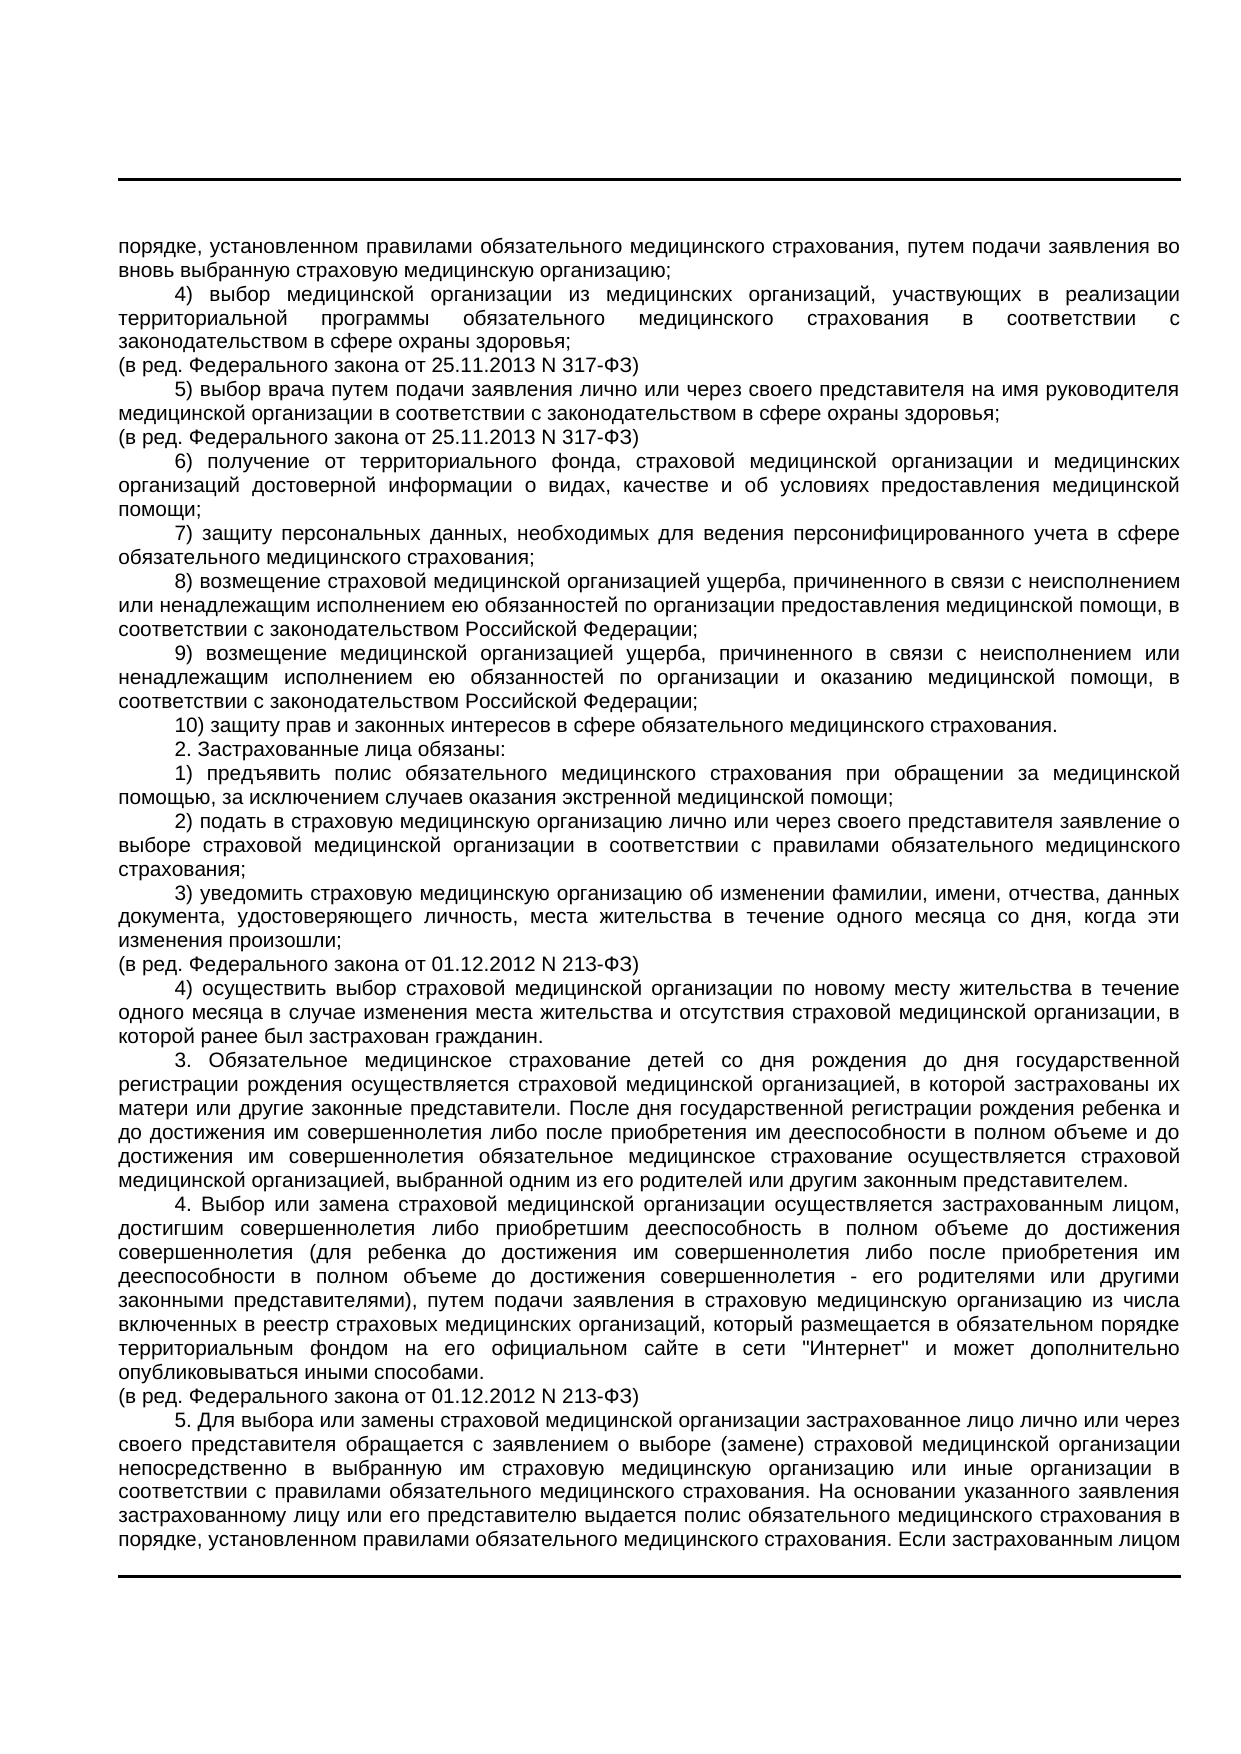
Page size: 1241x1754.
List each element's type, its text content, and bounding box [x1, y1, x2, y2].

text 1) предъявить полис обязательного медицинского страхования при обращении за медицинской помощью, за исключением случаев оказания экстренной медицинской помощи; [118, 761, 1181, 808]
text 4) осуществить выбор страховой медицинской организации по новому месту жительства в течение одного месяца в случае изменения места жительства и отсутствия страховой медицинской организации, в которой ранее был застрахован гражданин. [118, 976, 1181, 1048]
text (в ред. Федерального закона от 25.11.2013 N 317-ФЗ) [118, 353, 1181, 377]
text 9) возмещение медицинской организацией ущерба, причиненного в связи с неисполнением или ненадлежащим исполнением ею обязанностей по организации и оказанию медицинской помощи, в соответствии с законодательством Российской Федерации; [118, 641, 1181, 713]
text (в ред. Федерального закона от 01.12.2012 N 213-ФЗ) [118, 952, 1181, 976]
text 5) выбор врача путем подачи заявления лично или через своего представителя на имя руководителя медицинской организации в соответствии с законодательством в сфере охраны здоровья; [118, 377, 1181, 425]
text 7) защиту персональных данных, необходимых для ведения персонифицированного учета в сфере обязательного медицинского страхования; [118, 521, 1181, 569]
text (в ред. Федерального закона от 01.12.2012 N 213-ФЗ) [118, 1383, 1181, 1407]
text 3) уведомить страховую медицинскую организацию об изменении фамилии, имени, отчества, данных документа, удостоверяющего личность, места жительства в течение одного месяца со дня, когда эти изменения произошли; [118, 880, 1181, 952]
text 8) возмещение страховой медицинской организацией ущерба, причиненного в связи с неисполнением или ненадлежащим исполнением ею обязанностей по организации предоставления медицинской помощи, в соответствии с законодательством Российской Федерации; [118, 569, 1181, 641]
text 4) выбор медицинской организации из медицинских организаций, участвующих в реализации территориальной программы обязательного медицинского страхования в соответствии с законодательством в сфере охраны здоровья; [118, 281, 1181, 353]
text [118, 1407, 1181, 1551]
text 2) подать в страховую медицинскую организацию лично или через своего представителя заявление о выборе страховой медицинской организации в соответствии с правилами обязательного медицинского страхования; [118, 808, 1181, 880]
text 3. Обязательное медицинское страхование детей со дня рождения до дня государственной регистрации рождения осуществляется страховой медицинской организацией, в которой застрахованы их матери или другие законные представители. После дня государственной регистрации рождения ребенка и до достижения им совершеннолетия либо после приобретения им дееспособности в полном объеме и до достижения им совершеннолетия обязательное медицинское страхование осуществляется страховой медицинской организацией, выбранной одним из его родителей или другим законным представителем. [118, 1048, 1181, 1192]
text 6) получение от территориального фонда, страховой медицинской организации и медицинских организаций достоверной информации о видах, качестве и об условиях предоставления медицинской помощи; [118, 449, 1181, 521]
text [118, 233, 1181, 281]
text 4. Выбор или замена страховой медицинской организации осуществляется застрахованным лицом, достигшим совершеннолетия либо приобретшим дееспособность в полном объеме до достижения совершеннолетия (для ребенка до достижения им совершеннолетия либо после приобретения им дееспособности в полном объеме до достижения совершеннолетия - его родителями или другими законными представителями), путем подачи заявления в страховую медицинскую организацию из числа включенных в реестр страховых медицинских организаций, который размещается в обязательном порядке территориальным фондом на его официальном сайте в сети "Интернет" и может дополнительно опубликовываться иными способами. [118, 1192, 1181, 1383]
text 10) защиту прав и законных интересов в сфере обязательного медицинского страхования. [118, 713, 1181, 737]
text (в ред. Федерального закона от 25.11.2013 N 317-ФЗ) [118, 425, 1181, 449]
text 2. Застрахованные лица обязаны: [118, 737, 1181, 761]
